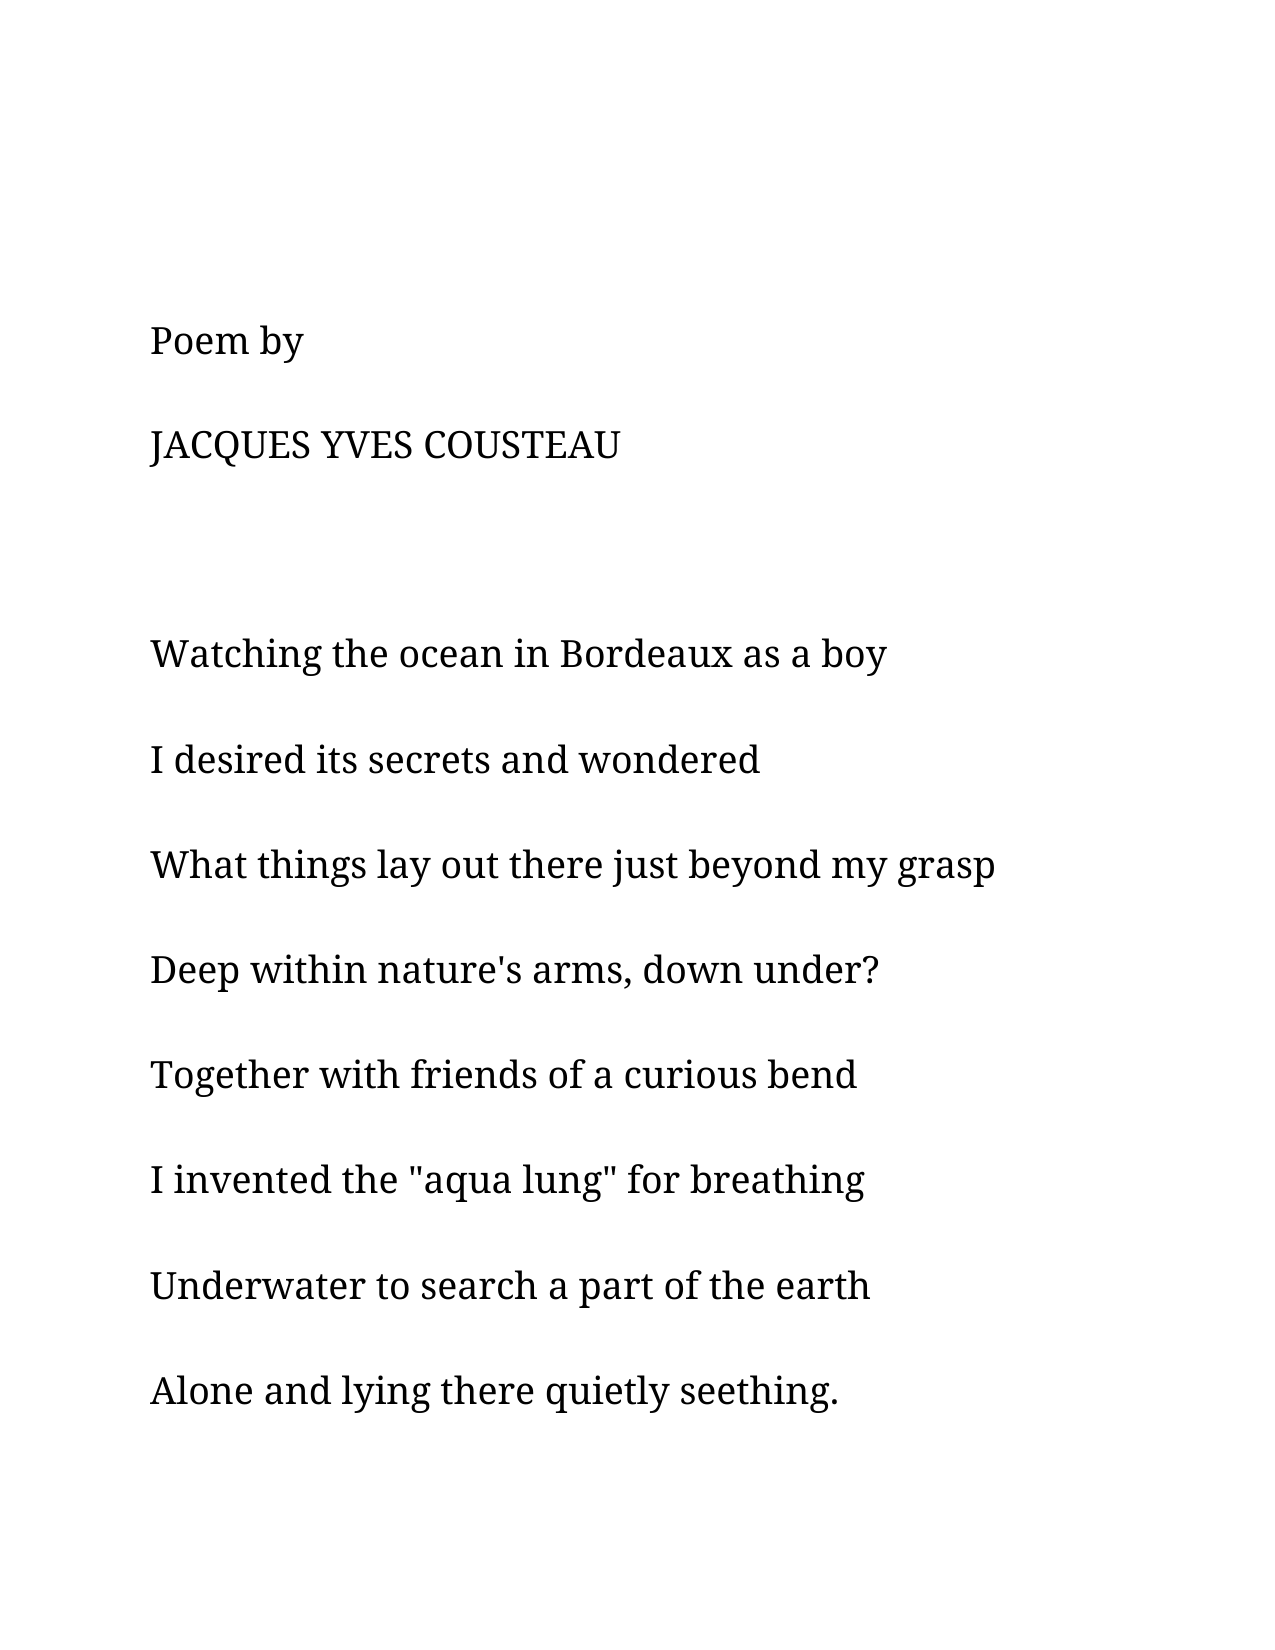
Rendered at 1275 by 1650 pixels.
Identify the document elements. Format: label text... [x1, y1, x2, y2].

text Poem by [150, 314, 1125, 365]
text Watching the ocean in Bordeaux as a boy [150, 628, 1125, 679]
text Underwater to search a part of the earth [150, 1259, 1125, 1310]
text What things lay out there just beyond my grasp [150, 838, 1125, 889]
text I invented the "aqua lung" for breathing [150, 1154, 1125, 1205]
text Deep within nature's arms, down under? [150, 943, 1125, 994]
text JACQUES YVES COUSTEAU [150, 418, 1125, 469]
text Together with friends of a curious bend [150, 1048, 1125, 1099]
text Alone and lying there quietly seething. [150, 1364, 1125, 1415]
text I desired its secrets and wondered [150, 733, 1125, 784]
